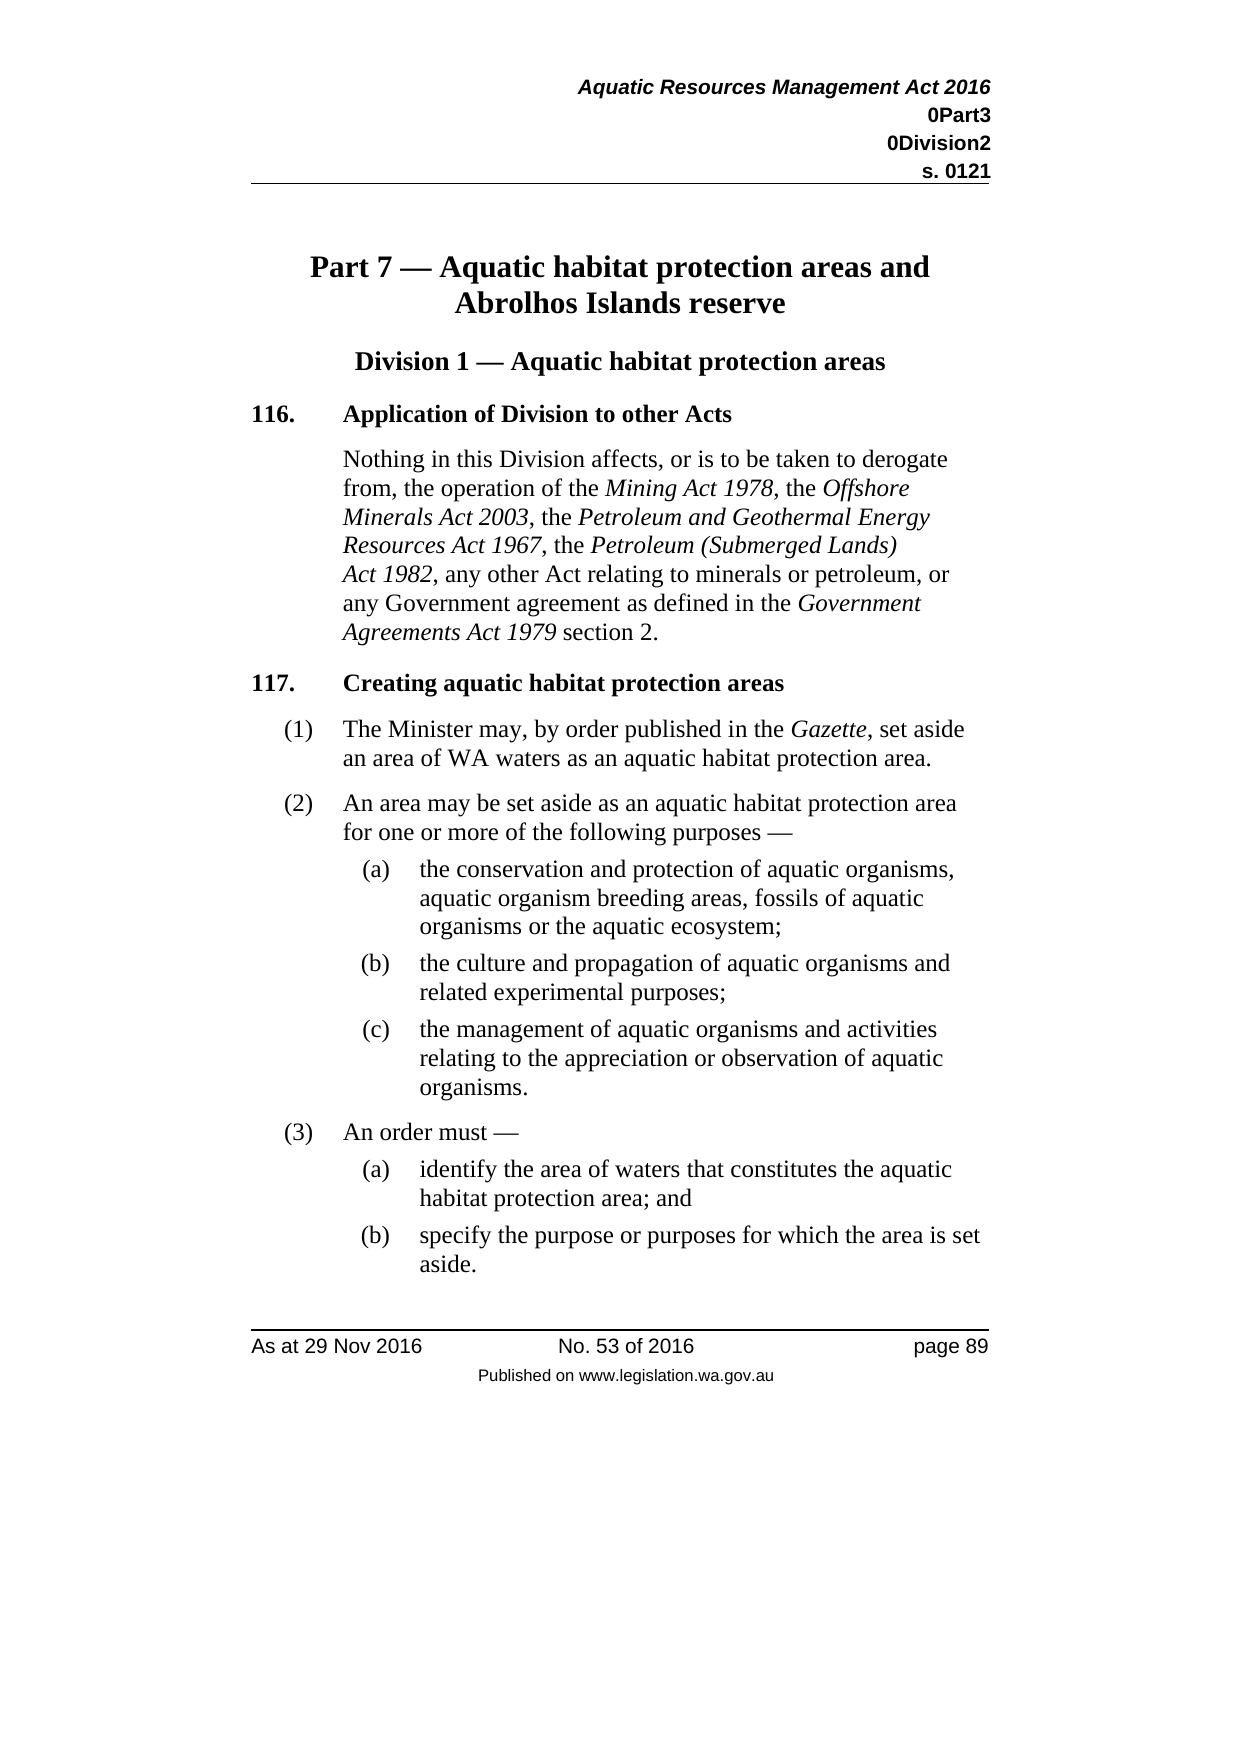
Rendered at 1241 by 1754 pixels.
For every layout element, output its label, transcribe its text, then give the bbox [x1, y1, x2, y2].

text (a) the conservation and protection of aquatic organisms, aquatic organism breeding areas, fossils of aquatic organisms or the aquatic ecosystem; [251, 854, 989, 940]
text (c) the management of aquatic organisms and activities relating to the appreciation or observation of aquatic organisms. [251, 1014, 989, 1101]
text (a) identify the area of waters that constitutes the aquatic habitat protection area; and [251, 1154, 989, 1212]
text (2) An area may be set aside as an aquatic habitat protection area for one or more of the following purposes — [251, 788, 989, 846]
subtitle 117. Creating aquatic habitat protection areas [251, 668, 989, 697]
subtitle 116. Application of Division to other Acts [251, 399, 989, 428]
text (3) An order must — [251, 1117, 989, 1146]
subtitle Division 1 — Aquatic habitat protection areas [251, 345, 989, 376]
subtitle Part 7 — Aquatic habitat protection areas and reserve [251, 248, 989, 320]
text (1) The Minister may, by order published in the Gazette, set aside an area of WA waters as an aquatic habitat protection area. [251, 714, 989, 771]
text (b) the culture and propagation of aquatic organisms and related experimental purposes; [251, 948, 989, 1006]
text Nothing in this Division affects, or is to be taken to derogate from, the operation of the Mining Act 1978, the Offshore Minerals Act 2003, the Petroleum and Geothermal Energy Resources Act 1967, the Petroleum (Submerged Lands) Act 1982, any other Act relating to minerals or petroleum, or any Government agreement as defined in the Government Agreements Act 1979 section 2. [251, 444, 989, 646]
text (b) specify the purpose or purposes for which the area is set aside. [251, 1220, 989, 1278]
